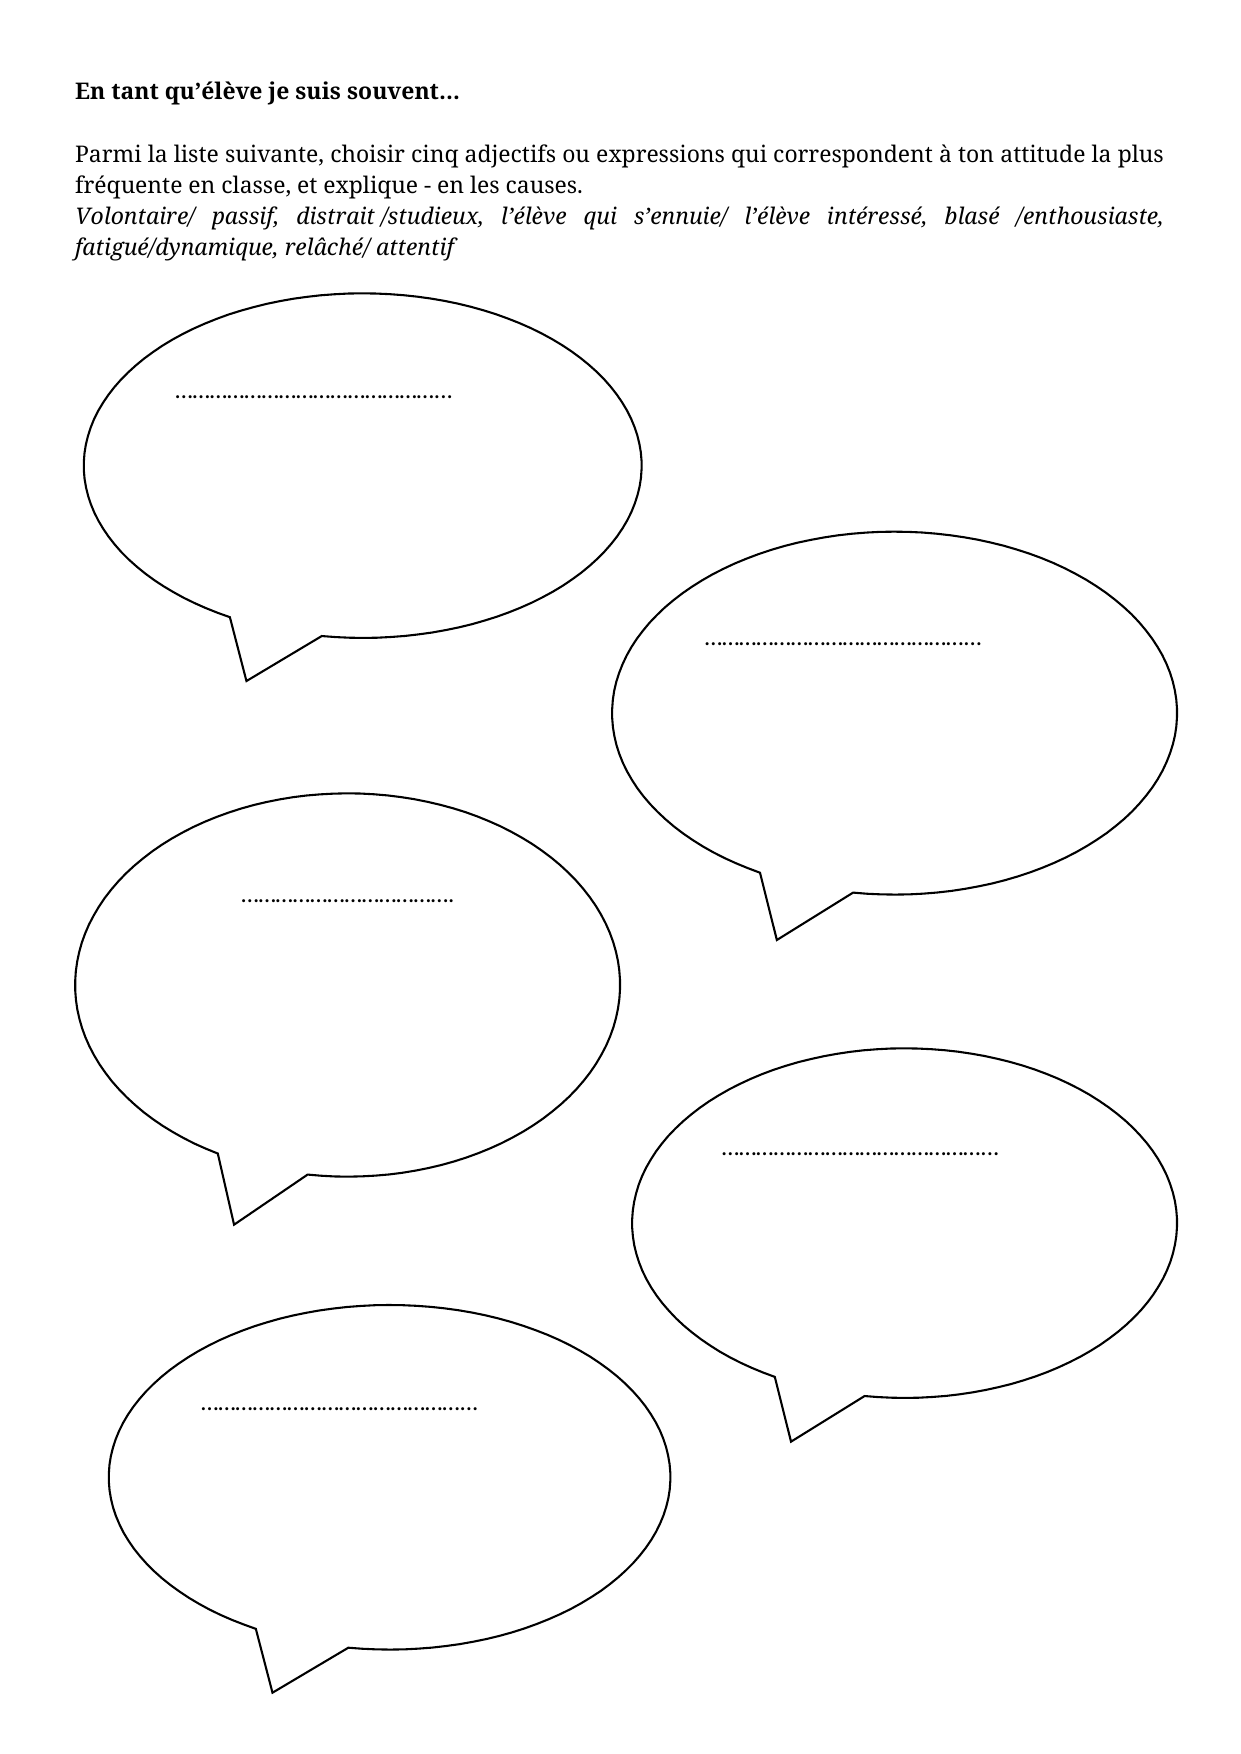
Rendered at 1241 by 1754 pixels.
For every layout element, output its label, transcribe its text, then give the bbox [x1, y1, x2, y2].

text Parmi la liste suivante, choisir cinq adjectifs ou expressions qui correspondent à ton attitude la plus fréquente en classe, et explique - en les causes. [75, 137, 1165, 200]
text Volontaire/ passif, distrait /studieux, l’élève qui s’ennuie/ l’élève intéressé, blasé /enthousiaste, fatigué/dynamique, relâché/ attentif [75, 200, 1165, 262]
text En tant qu’élève je suis souvent… [75, 75, 1165, 106]
